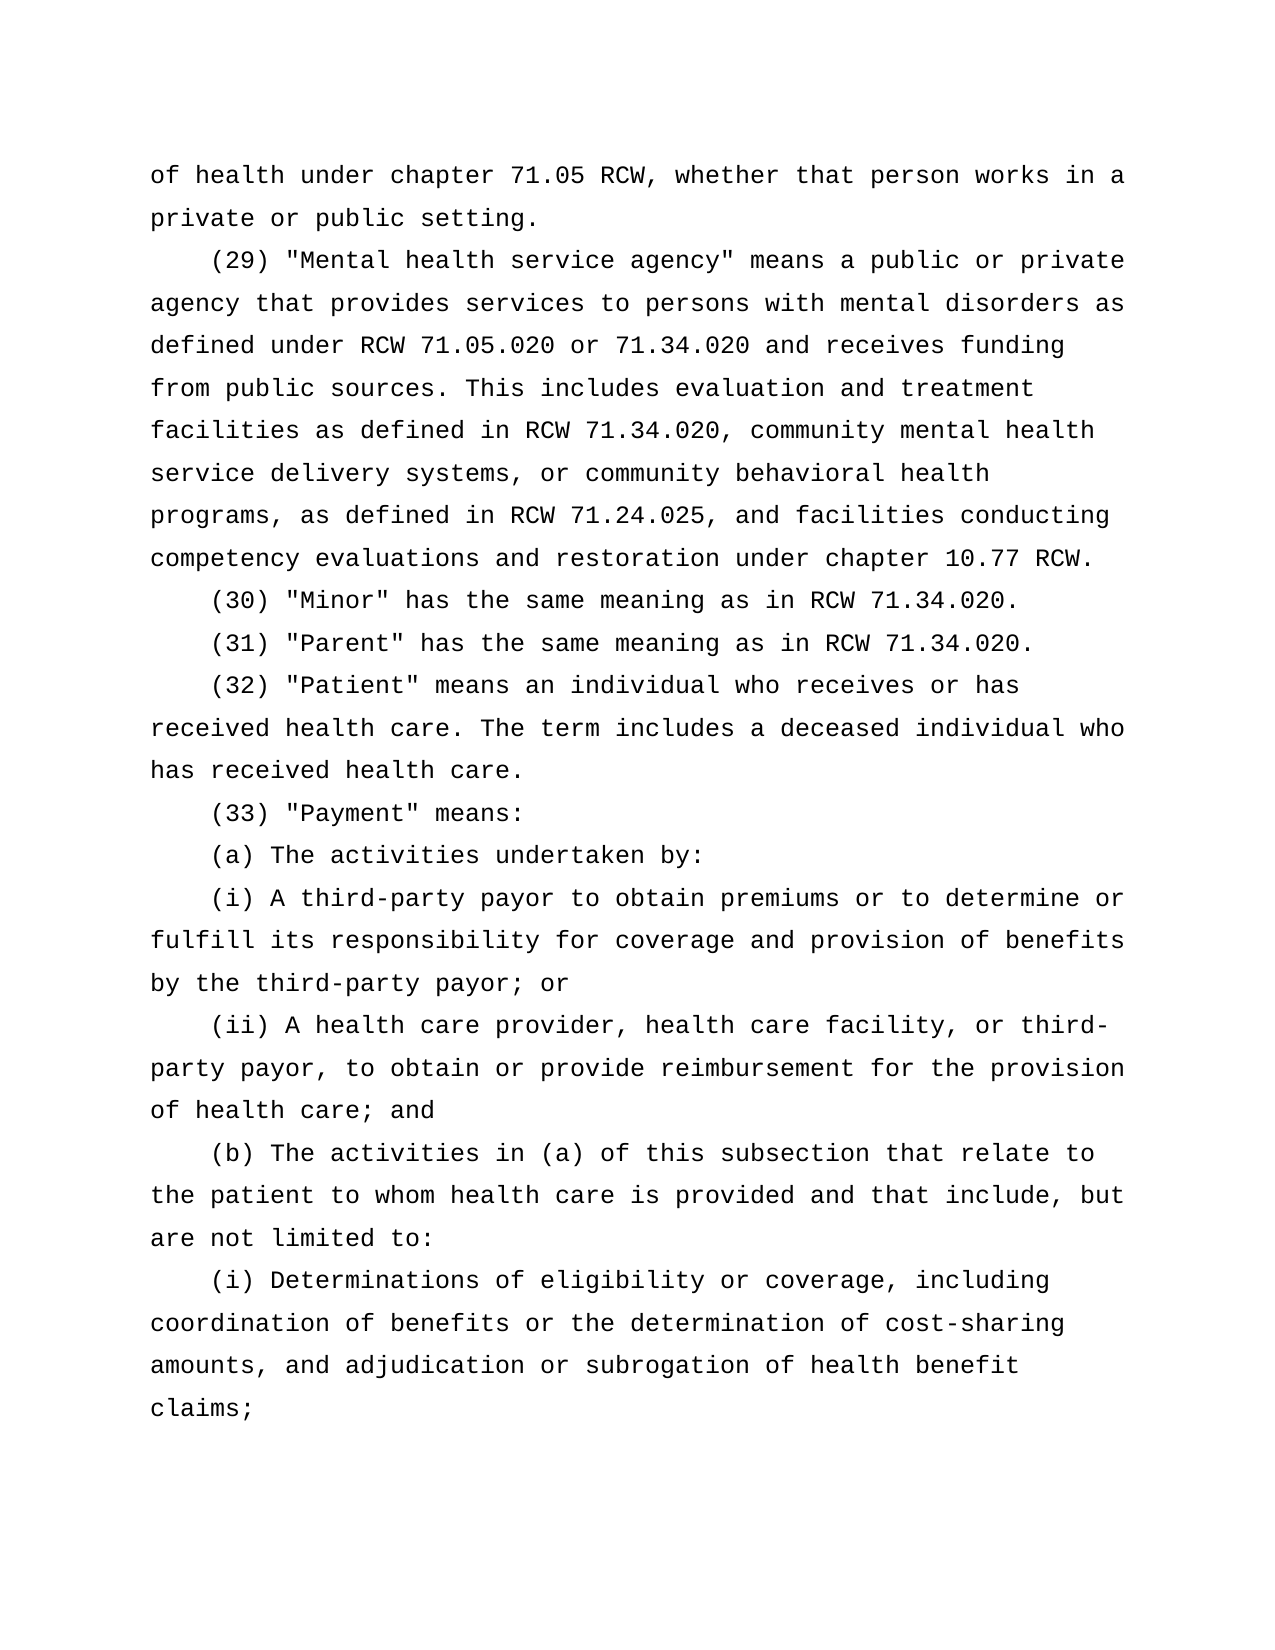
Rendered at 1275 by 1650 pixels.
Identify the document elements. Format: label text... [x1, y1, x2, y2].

text (a) The activities undertaken by: [150, 830, 1125, 872]
text (33) "Payment" means: [150, 787, 1125, 830]
text (ii) A health care provider, health care facility, or third-party payor, to obtain or provide reimbursement for the provision of health care; and [150, 1000, 1125, 1127]
text (30) "Minor" has the same meaning as in RCW 71.34.020. [150, 575, 1125, 617]
text (32) "Patient" means an individual who receives or has received health care. The term includes a deceased individual who has received health care. [150, 660, 1125, 787]
text (31) "Parent" has the same meaning as in RCW 71.34.020. [150, 617, 1125, 660]
text (i) A third-party payor to obtain premiums or to determine or fulfill its responsibility for coverage and provision of benefits by the third-party payor; or [150, 872, 1125, 1000]
text (29) "Mental health service agency" means a public or private agency that provides services to persons with mental disorders as defined under RCW 71.05.020 or 71.34.020 and receives funding from public sources. This includes evaluation and treatment facilities as defined in RCW 71.34.020, community mental health service delivery systems, or community behavioral health programs, as defined in RCW 71.24.025, and facilities conducting competency evaluations and restoration under chapter 10.77 RCW. [150, 235, 1125, 575]
text (i) Determinations of eligibility or coverage, including coordination of benefits or the determination of cost-sharing amounts, and adjudication or subrogation of health benefit claims; [150, 1255, 1125, 1425]
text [150, 150, 1125, 235]
text (b) The activities in (a) of this subsection that relate to the patient to whom health care is provided and that include, but are not limited to: [150, 1127, 1125, 1255]
